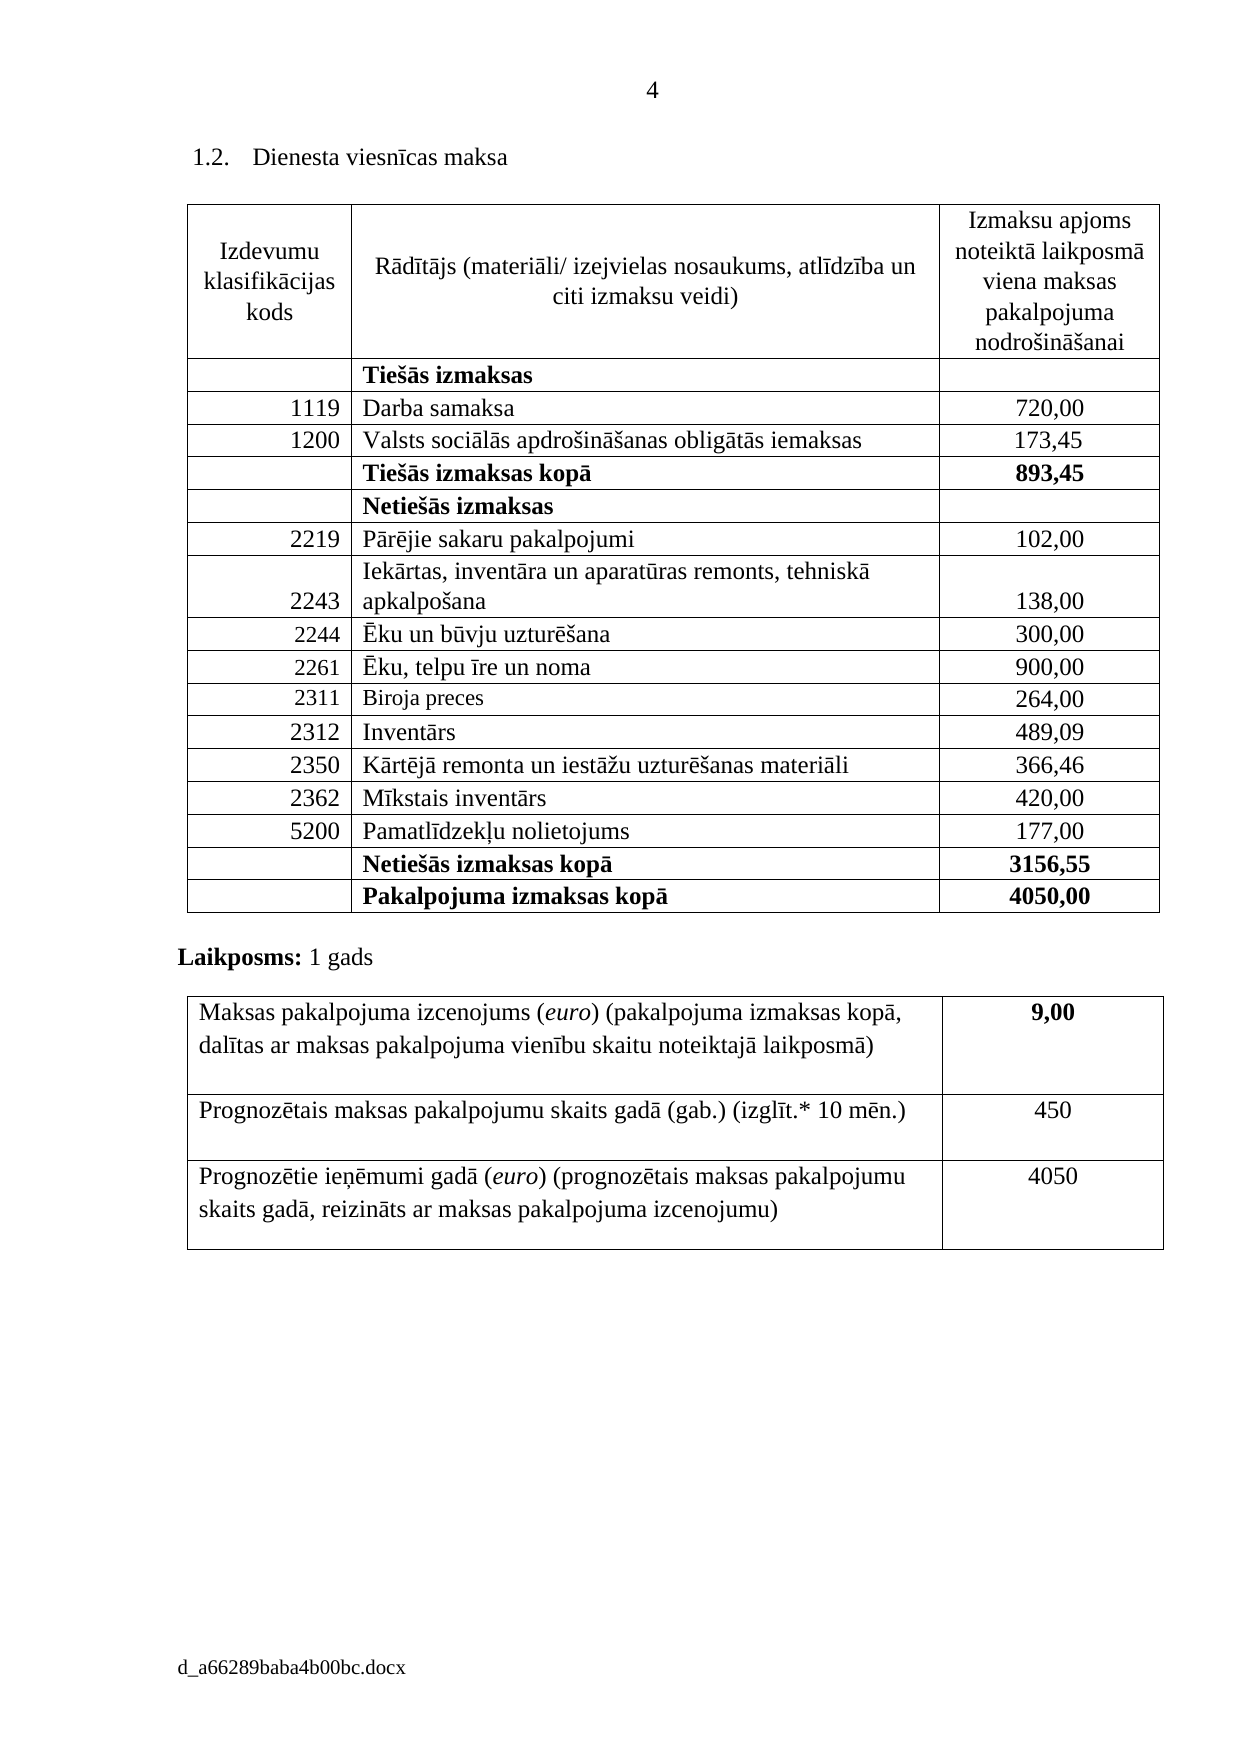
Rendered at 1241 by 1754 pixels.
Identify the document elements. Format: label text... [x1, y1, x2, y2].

table_cell [1128, 618, 1159, 650]
table_cell 2350 [188, 749, 351, 781]
table_cell [882, 848, 911, 879]
table_cell 4050 [943, 1161, 1163, 1249]
table_cell 3156,55 [971, 848, 1128, 879]
table_cell [1128, 782, 1159, 814]
table_header Izmaksu apjoms noteiktā laikposmā viena maksas pakalpojuma nodrošināšanai [940, 205, 1159, 358]
table_cell [940, 848, 971, 879]
table_cell Prognozētie ieņēmumi gadā (euro) (prognozētais maksas pakalpojumu skaits gadā, reizināts ar maksas pakalpojuma izcenojumu) [188, 1161, 942, 1249]
table_cell Netiešās izmaksas kopā [352, 848, 882, 879]
table_cell [1128, 684, 1159, 715]
table_cell [940, 684, 971, 715]
table_cell Darba samaksa [352, 392, 853, 423]
table_cell 102,00 [971, 523, 1128, 555]
table_cell [940, 815, 971, 847]
table_cell [911, 523, 939, 555]
table_cell 5200 [188, 815, 351, 847]
table_cell Valsts sociālās apdrošināšanas obligātās iemaksas [352, 425, 939, 456]
table_cell [1128, 651, 1159, 682]
table_cell [940, 392, 971, 423]
table_cell 2311 [188, 684, 351, 715]
table_cell 366,46 [971, 749, 1128, 781]
table_cell Ēku un būvju uzturēšana [352, 618, 939, 650]
table_cell [853, 815, 882, 847]
table_cell [940, 880, 971, 912]
table_cell Pakalpojuma izmaksas kopā [352, 880, 882, 912]
table_cell 4050,00 [971, 880, 1128, 912]
table_cell [971, 490, 1128, 522]
table_cell [1128, 880, 1159, 912]
table_cell [1128, 359, 1159, 391]
table_cell 300,00 [971, 618, 1128, 650]
table_cell 2219 [188, 523, 351, 555]
table_cell [940, 556, 971, 617]
table_cell [853, 490, 882, 522]
table_cell [188, 490, 351, 522]
table_cell 2312 [188, 716, 351, 748]
table_cell 893,45 [971, 457, 1128, 489]
table_cell Iekārtas, inventāra un aparatūras remonts, tehniskā apkalpošana [352, 556, 939, 617]
table_cell Tiešās izmaksas [352, 359, 853, 391]
table_cell 489,09 [971, 716, 1128, 748]
table_header Izdevumu klasifikācijas kods [188, 205, 351, 358]
table_cell [1128, 556, 1159, 617]
table_header Rādītājs (materiāli/ izejvielas nosaukums, atlīdzība un citi izmaksu veidi) [352, 205, 939, 358]
table_cell [853, 392, 882, 423]
table_cell 138,00 [971, 556, 1128, 617]
table_cell Prognozētais maksas pakalpojumu skaits gadā (gab.) (izglīt.* 10 mēn.) [188, 1095, 942, 1160]
table_cell [971, 359, 1128, 391]
table_header Maksas pakalpojuma izcenojums (euro) (pakalpojuma izmaksas kopā, dalītas ar maksas pakalpojuma vienību skaitu noteiktajā laikposmā) [188, 997, 942, 1094]
table_cell [911, 815, 939, 847]
table_cell [911, 880, 939, 912]
table_cell [1128, 716, 1159, 748]
table_cell Ēku, telpu īre un noma [352, 651, 939, 682]
table_cell 2261 [188, 651, 351, 682]
table_cell [1128, 523, 1159, 555]
table_cell 2244 [188, 618, 351, 650]
table_cell [882, 523, 911, 555]
table_cell Kārtējā remonta un iestāžu uzturēšanas materiāli [352, 749, 939, 781]
table_cell [882, 359, 911, 391]
table_cell [940, 457, 971, 489]
table_cell Tiešās izmaksas kopā [352, 457, 853, 489]
table_cell Biroja preces [352, 684, 939, 715]
table_cell [853, 457, 882, 489]
table_header 9,00 [943, 997, 1163, 1094]
table_cell [940, 651, 971, 682]
table_cell [940, 749, 971, 781]
table_cell [1128, 457, 1159, 489]
table_cell Pārējie sakaru pakalpojumi [352, 523, 882, 555]
table_cell [188, 457, 351, 489]
table_cell 1119 [188, 392, 351, 423]
table_cell [940, 618, 971, 650]
table_cell Mīkstais inventārs [352, 782, 853, 814]
table_cell 173,45 [971, 425, 1128, 456]
table_cell [940, 359, 971, 391]
table_cell [1128, 490, 1159, 522]
table_cell [882, 880, 911, 912]
table_cell [1128, 815, 1159, 847]
table_cell [911, 457, 939, 489]
table_cell [882, 490, 911, 522]
table_cell [911, 392, 939, 423]
table_cell [940, 490, 971, 522]
table_cell 1200 [188, 425, 351, 456]
table_cell Pamatlīdzekļu nolietojums [352, 815, 853, 847]
table_cell [882, 392, 911, 423]
table_cell [1128, 749, 1159, 781]
table_cell [940, 716, 971, 748]
table_cell [853, 782, 882, 814]
table_cell [1128, 848, 1159, 879]
table_cell Inventārs [352, 716, 939, 748]
table_cell 450 [943, 1095, 1163, 1160]
list Dienesta viesnīcas maksa [192, 142, 1122, 171]
table_cell [1128, 392, 1159, 423]
table_cell [853, 359, 882, 391]
table_cell [911, 848, 939, 879]
table_cell [882, 782, 911, 814]
table_cell [940, 425, 971, 456]
table_cell [188, 848, 351, 879]
table_cell [940, 782, 971, 814]
table_cell [911, 359, 939, 391]
table_cell [911, 782, 939, 814]
table_cell 2243 [188, 556, 351, 617]
table_cell 177,00 [971, 815, 1128, 847]
table_cell [1128, 425, 1159, 456]
table_cell [188, 359, 351, 391]
table_cell 420,00 [971, 782, 1128, 814]
text Laikposms: 1 gads [177, 942, 1122, 971]
table_cell 900,00 [971, 651, 1128, 682]
table_cell [188, 880, 351, 912]
table_cell [940, 523, 971, 555]
table_cell [882, 457, 911, 489]
table_cell Netiešās izmaksas [352, 490, 853, 522]
table_cell 264,00 [971, 684, 1128, 715]
table_cell [882, 815, 911, 847]
table_cell 2362 [188, 782, 351, 814]
table_cell [911, 490, 939, 522]
table_cell 720,00 [971, 392, 1128, 423]
